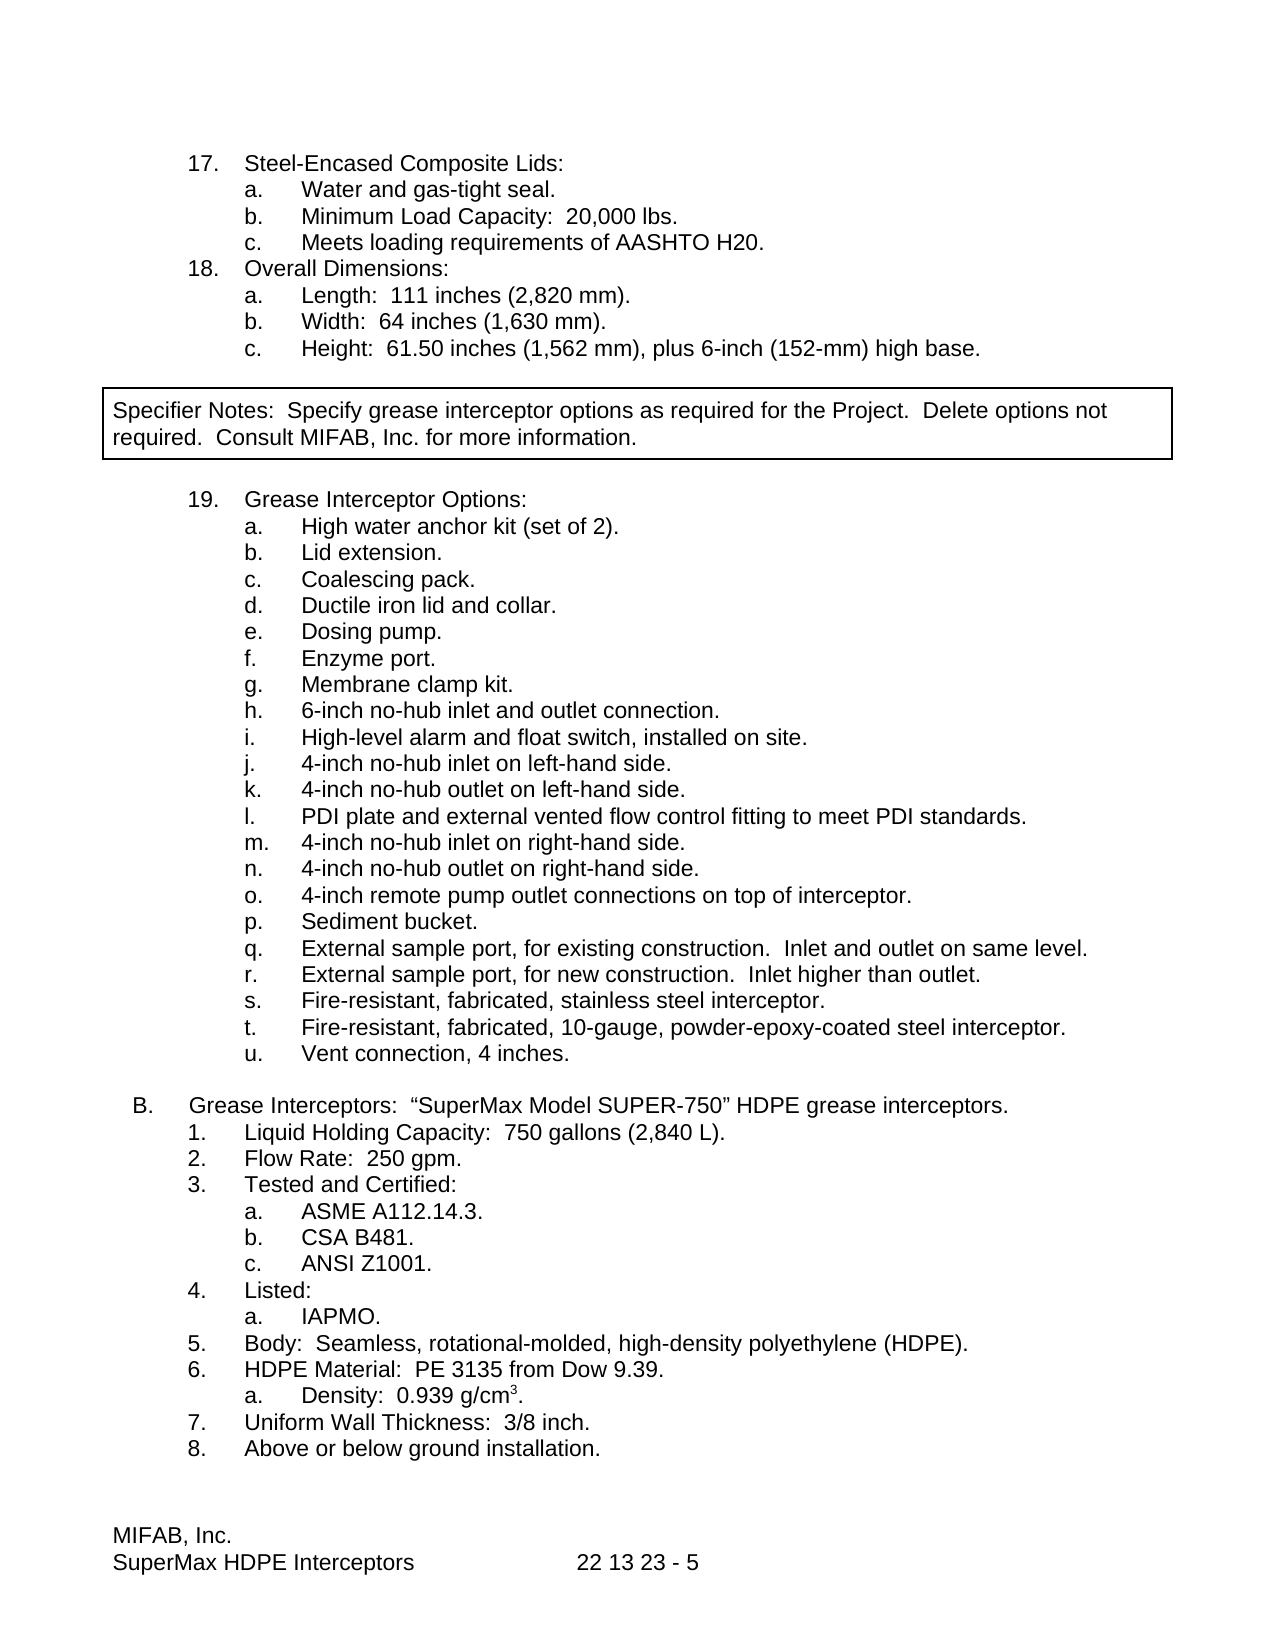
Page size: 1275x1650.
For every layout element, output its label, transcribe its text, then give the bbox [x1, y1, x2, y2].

subtitle Minimum Load Capacity: 20,000 lbs. [244, 203, 1162, 229]
subtitle Above or below ground installation. [187, 1435, 1162, 1461]
subtitle Uniform Wall Thickness: 3/8 inch. [187, 1408, 1162, 1435]
subtitle Body: Seamless, rotational-molded, high-density polyethylene (HDPE). [187, 1329, 1162, 1356]
subtitle Length: 111 inches (2,820 mm). [244, 282, 1162, 308]
subtitle ANSI Z1001. [244, 1250, 1162, 1277]
subtitle External sample port, for new construction. Inlet higher than outlet. [244, 961, 1162, 987]
subtitle ASME A112.14.3. [244, 1198, 1162, 1224]
subtitle Vent connection, 4 inches. [244, 1040, 1162, 1066]
subtitle Dosing pump. [244, 618, 1162, 644]
subtitle Overall Dimensions: [187, 255, 1162, 282]
subtitle 4-inch no-hub outlet on right-hand side. [244, 855, 1162, 882]
subtitle 4-inch remote pump outlet connections on top of interceptor. [244, 882, 1162, 908]
subtitle Tested and Certified: [187, 1171, 1162, 1198]
subtitle Coalescing pack. [244, 566, 1162, 592]
subtitle CSA B481. [244, 1224, 1162, 1250]
subtitle Width: 64 inches (1,630 mm). [244, 308, 1162, 334]
subtitle Grease Interceptors: “SuperMax Model SUPER-750” HDPE grease interceptors. [132, 1092, 1162, 1119]
subtitle External sample port, for existing construction. Inlet and outlet on same level. [244, 934, 1162, 961]
subtitle High water anchor kit (set of 2). [244, 513, 1162, 539]
subtitle Fire-resistant, fabricated, stainless steel interceptor. [244, 987, 1162, 1013]
subtitle Lid extension. [244, 539, 1162, 566]
subtitle HDPE Material: PE 3135 from Dow 9.39. [187, 1356, 1162, 1382]
subtitle Steel-Encased Composite Lids: [187, 150, 1162, 176]
subtitle Sediment bucket. [244, 908, 1162, 934]
subtitle Fire-resistant, fabricated, 10-gauge, powder-epoxy-coated steel interceptor. [244, 1013, 1162, 1040]
subtitle Membrane clamp kit. [244, 671, 1162, 697]
subtitle Height: 61.50 inches (1,562 mm), plus 6-inch (152-mm) high base. [244, 334, 1162, 361]
subtitle Meets loading requirements of AASHTO H20. [244, 229, 1162, 255]
subtitle 4-inch no-hub outlet on left-hand side. [244, 776, 1162, 803]
subtitle Listed: [187, 1277, 1162, 1303]
subtitle 6-inch no-hub inlet and outlet connection. [244, 697, 1162, 724]
subtitle High-level alarm and float switch, installed on site. [244, 724, 1162, 750]
subtitle Flow Rate: 250 gpm. [187, 1145, 1162, 1171]
subtitle PDI plate and external vented flow control fitting to meet PDI standards. [244, 803, 1162, 829]
subtitle Ductile iron lid and collar. [244, 592, 1162, 618]
subtitle 4-inch no-hub inlet on right-hand side. [244, 829, 1162, 855]
subtitle Grease Interceptor Options: [187, 486, 1162, 513]
subtitle Liquid Holding Capacity: 750 gallons (2,840 L). [187, 1119, 1162, 1145]
subtitle 4-inch no-hub inlet on left-hand side. [244, 750, 1162, 776]
subtitle Water and gas-tight seal. [244, 176, 1162, 203]
text Specifier Notes: Specify grease interceptor options as required for the Project. Delete options not required. Consult MIFAB, Inc. for more information. [104, 389, 1171, 458]
subtitle Density: 0.939 g/cm3. [244, 1382, 1162, 1408]
subtitle IAPMO. [244, 1303, 1162, 1329]
subtitle Enzyme port. [244, 644, 1162, 671]
